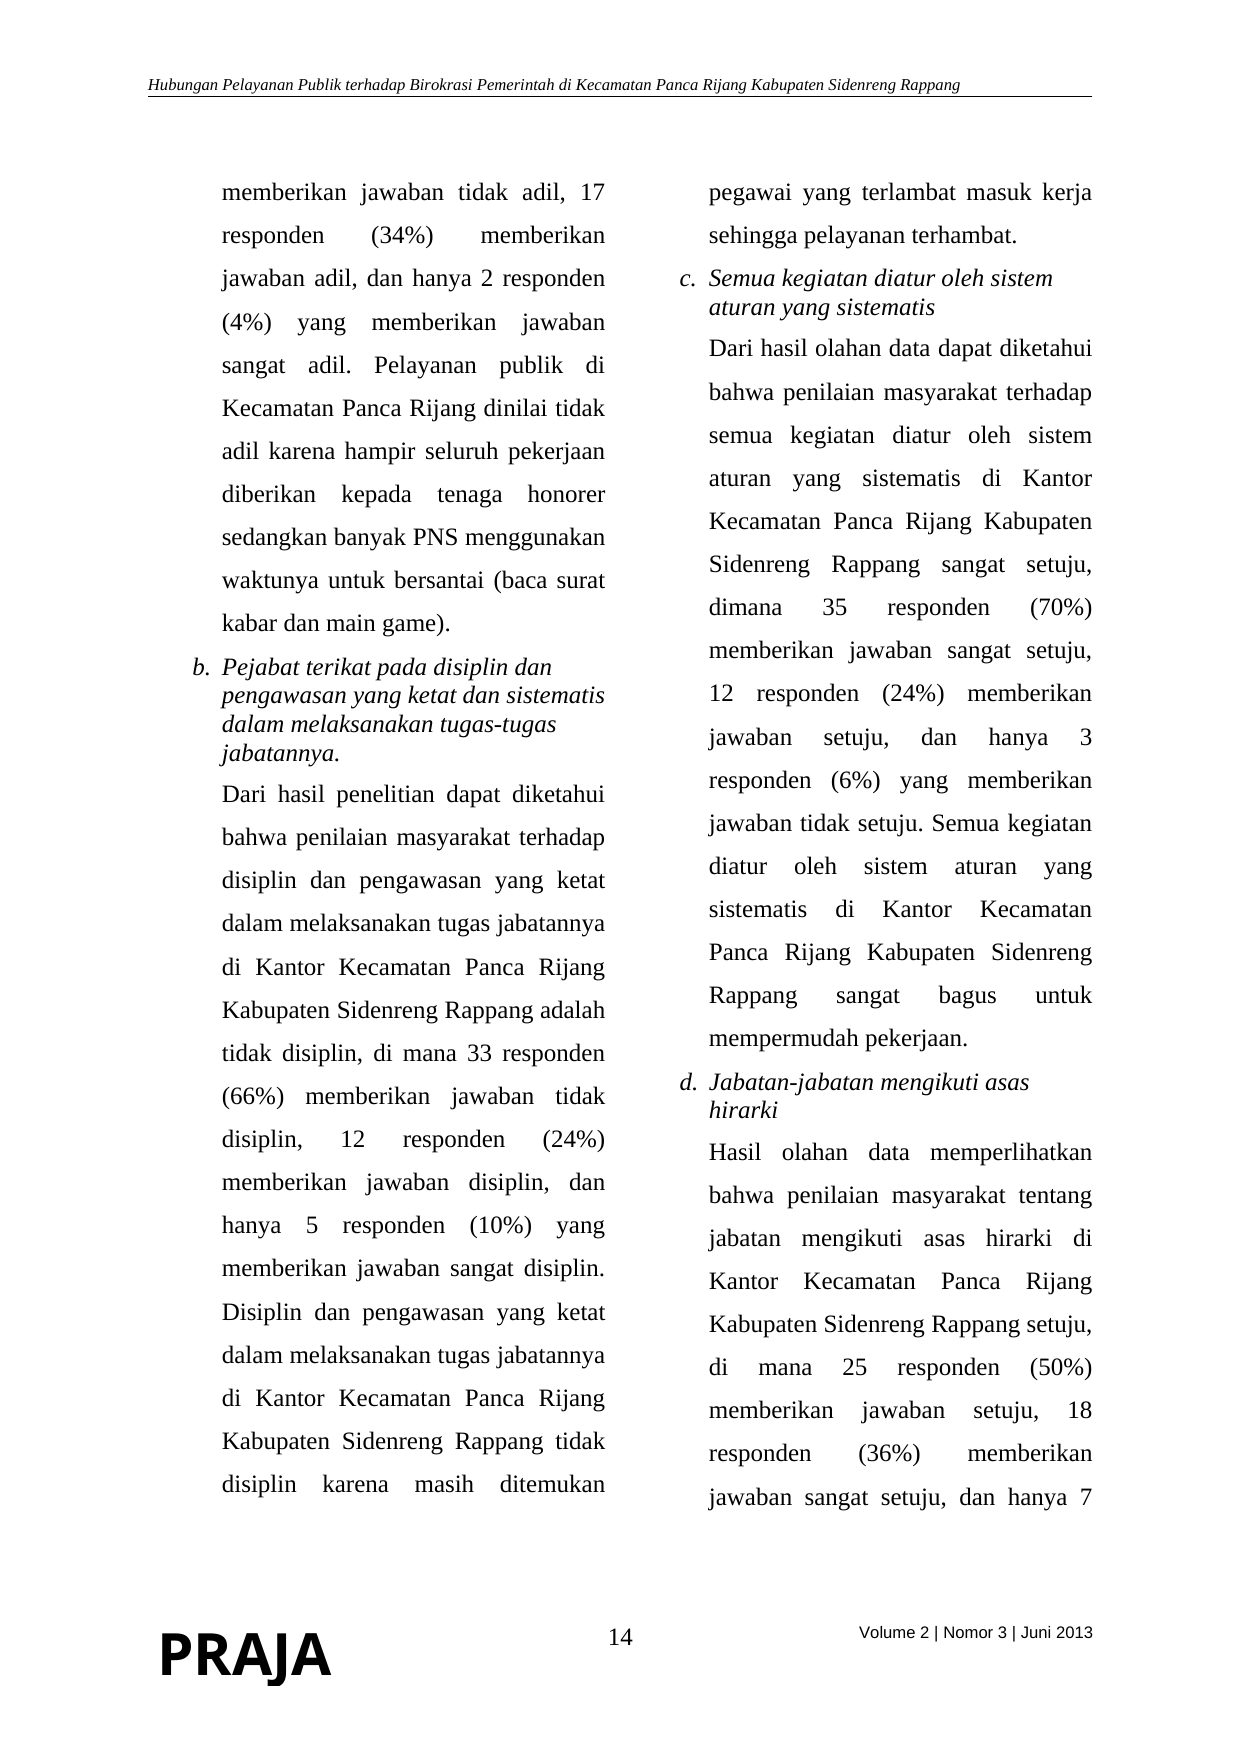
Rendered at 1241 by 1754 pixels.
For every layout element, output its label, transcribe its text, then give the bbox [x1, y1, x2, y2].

text Dari hasil penelitian dapat diketahui bahwa penilaian masyarakat terhadap disiplin dan pengawasan yang ketat dalam melaksanakan tugas jabatannya di Kantor Kecamatan Panca Rijang Kabupaten Sidenreng Rappang adalah tidak disiplin, di mana 33 responden (66%) memberikan jawaban tidak disiplin, 12 responden (24%) memberikan jawaban disiplin, dan hanya 5 responden (10%) yang memberikan jawaban sangat disiplin. Disiplin dan pengawasan yang ketat dalam melaksanakan tugas jabatannya di Kantor Kecamatan Panca Rijang Kabupaten Sidenreng Rappang tidak disiplin karena masih ditemukan pegawai yang terlambat masuk kerja sehingga pelayanan terhambat. [222, 779, 605, 1498]
list Pejabat terikat pada disiplin dan pengawasan yang ketat dan sistematis dalam melaksanakan tugas-tugas jabatannya. [192, 652, 605, 767]
text Dari hasil olahan data dapat diketahui bahwa penilaian masyarakat terhadap semua kegiatan diatur oleh sistem aturan yang sistematis di Kantor Kecamatan Panca Rijang Kabupaten Sidenreng Rappang sangat setuju, dimana 35 responden (70%) memberikan jawaban sangat setuju, 12 responden (24%) memberikan jawaban setuju, dan hanya 3 responden (6%) yang memberikan jawaban tidak setuju. Semua kegiatan diatur oleh sistem aturan yang sistematis di Kantor Kecamatan Panca Rijang Kabupaten Sidenreng Rappang sangat bagus untuk mempermudah pekerjaan. [709, 333, 1092, 1052]
list Semua kegiatan diatur oleh sistem aturan yang sistematis [679, 263, 1092, 321]
list Jabatan-jabatan mengikuti asas hirarki [679, 1067, 1092, 1124]
